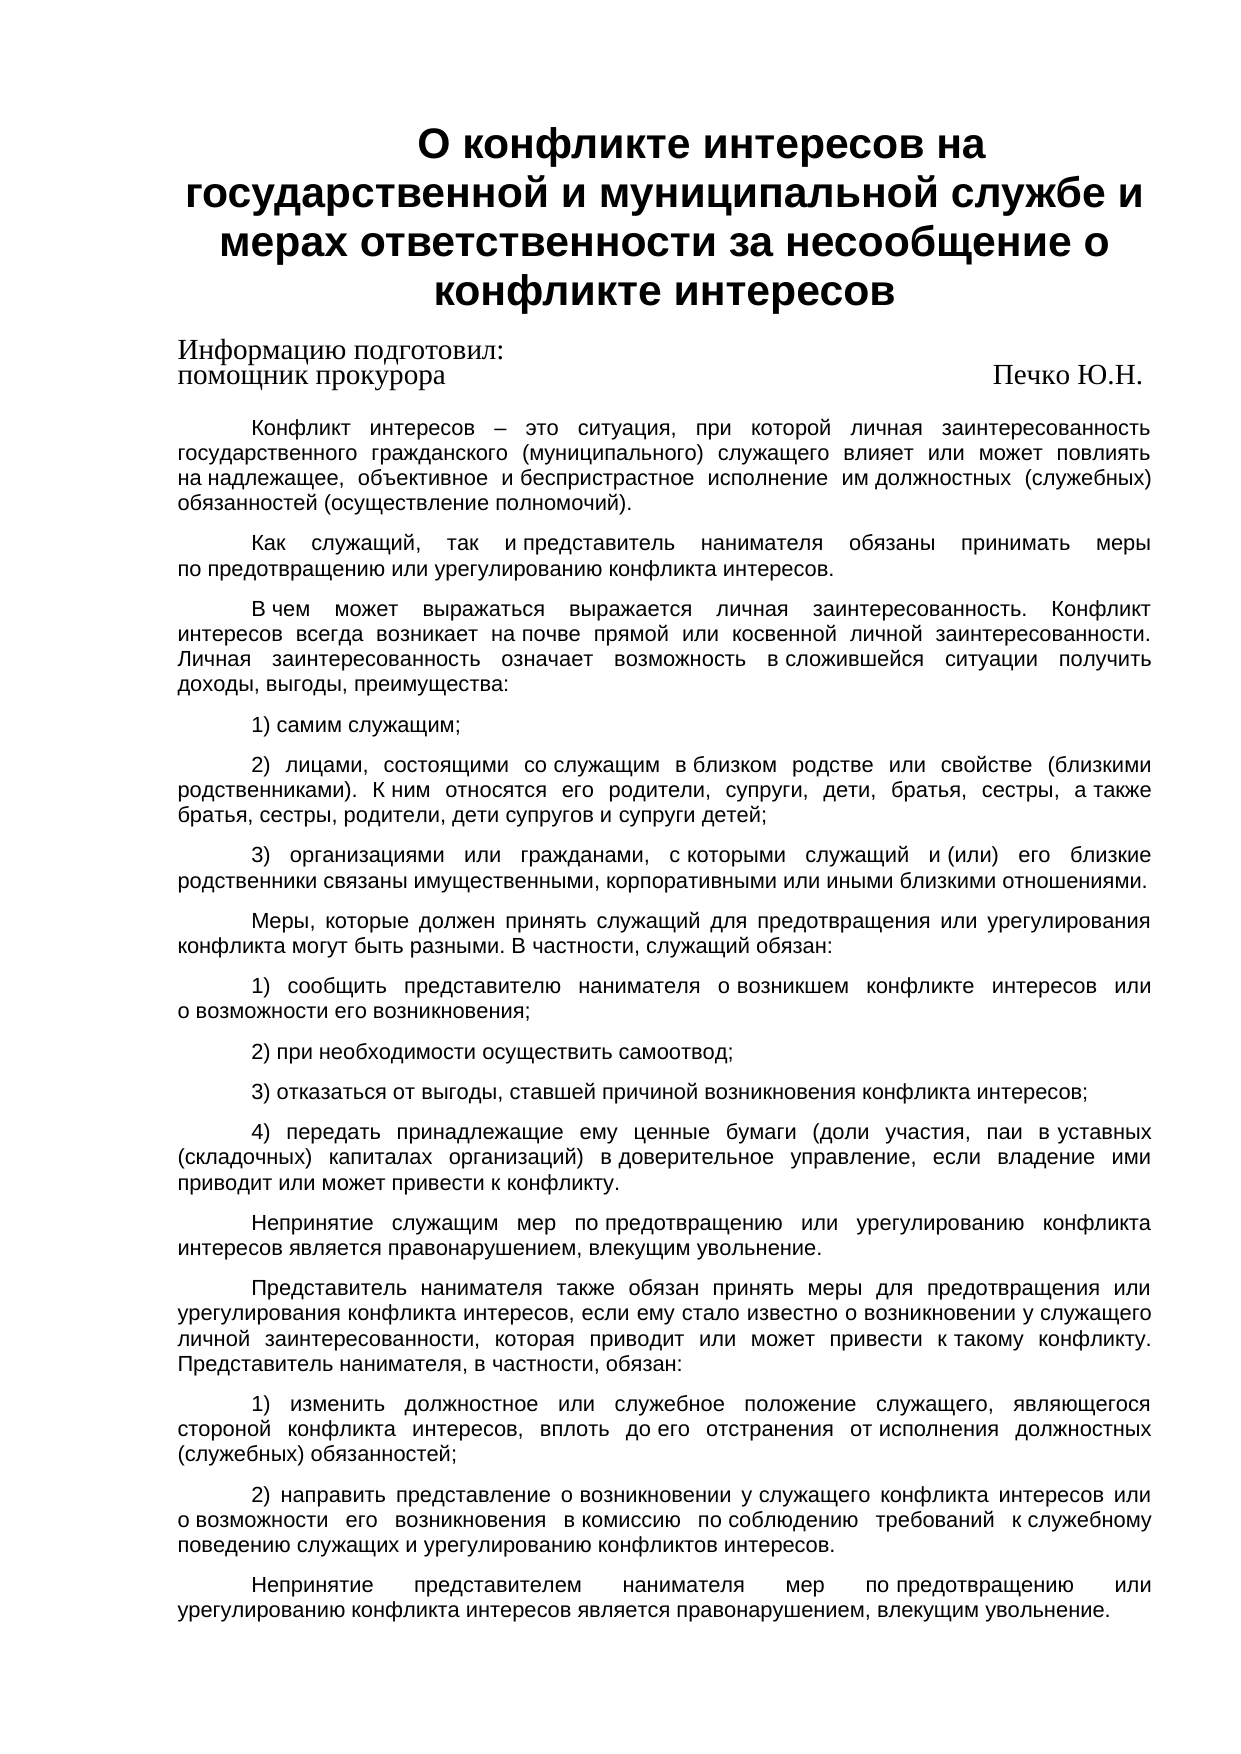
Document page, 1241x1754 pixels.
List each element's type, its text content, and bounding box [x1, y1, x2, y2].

text 3) отказаться от выгоды, ставшей причиной возникновения конфликта интересов; [177, 1079, 1152, 1104]
text 2) при необходимости осуществить самоотвод; [177, 1038, 1152, 1064]
text 4) передать принадлежащие ему ценные бумаги (доли участия, паи в уставных (складочных) капиталах организаций) в доверительное управление, если владение ими приводит или может привести к конфликту. [177, 1119, 1152, 1194]
text Информацию подготовил: [225, 339, 1152, 364]
text Непринятие представителем нанимателя мер по предотвращению или урегулированию конфликта интересов является правонарушением, влекущим увольнение. [177, 1572, 1152, 1622]
text 3) организациями или гражданами, с которыми служащий и (или) его близкие родственники связаны имущественными, корпоративными или иными близкими отношениями. [177, 842, 1152, 893]
text Меры, которые должен принять служащий для предотвращения или урегулирования конфликта могут быть разными. В частности, служащий обязан: [177, 908, 1152, 958]
text О конфликте интересов на государственной и муниципальной службе и мерах ответственности за несообщение о конфликте интересов [177, 118, 1152, 314]
text помощник прокурора Печко Ю.Н. [177, 364, 1152, 389]
text В чем может выражаться выражается личная заинтересованность. Конфликт интересов всегда возникает на почве прямой или косвенной личной заинтересованности. Личная заинтересованность означает возможность в сложившейся ситуации получить доходы, выгоды, преимущества: [177, 596, 1152, 696]
text 2) направить представление о возникновении у служащего конфликта интересов или о возможности его возникновения в комиссию по соблюдению требований к служебному поведению служащих и урегулированию конфликтов интересов. [177, 1481, 1152, 1557]
text Представитель нанимателя также обязан принять меры для предотвращения или урегулирования конфликта интересов, если ему стало известно о возникновении у служащего личной заинтересованности, которая приводит или может привести к такому конфликту. Представитель нанимателя, в частности, обязан: [177, 1275, 1152, 1376]
text 1) самим служащим; [177, 711, 1152, 737]
text 1) сообщить представителю нанимателя о возникшем конфликте интересов или о возможности его возникновения; [177, 973, 1152, 1023]
text Конфликт интересов – это ситуация, при которой личная заинтересованность государственного гражданского (муниципального) служащего влияет или может повлиять на надлежащее, объективное и беспристрастное исполнение им должностных (служебных) обязанностей (осуществление полномочий). [177, 414, 1152, 515]
text Непринятие служащим мер по предотвращению или урегулированию конфликта интересов является правонарушением, влекущим увольнение. [177, 1209, 1152, 1260]
text 1) изменить должностное или служебное положение служащего, являющегося стороной конфликта интересов, вплоть до его отстранения от исполнения должностных (служебных) обязанностей; [177, 1391, 1152, 1466]
text Как служащий, так и представитель нанимателя обязаны принимать меры по предотвращению или урегулированию конфликта интересов. [177, 530, 1152, 581]
text 2) лицами, состоящими со служащим в близком родстве или свойстве (близкими родственниками). К ним относятся его родители, супруги, дети, братья, сестры, а также братья, сестры, родители, дети супругов и супруги детей; [177, 752, 1152, 827]
